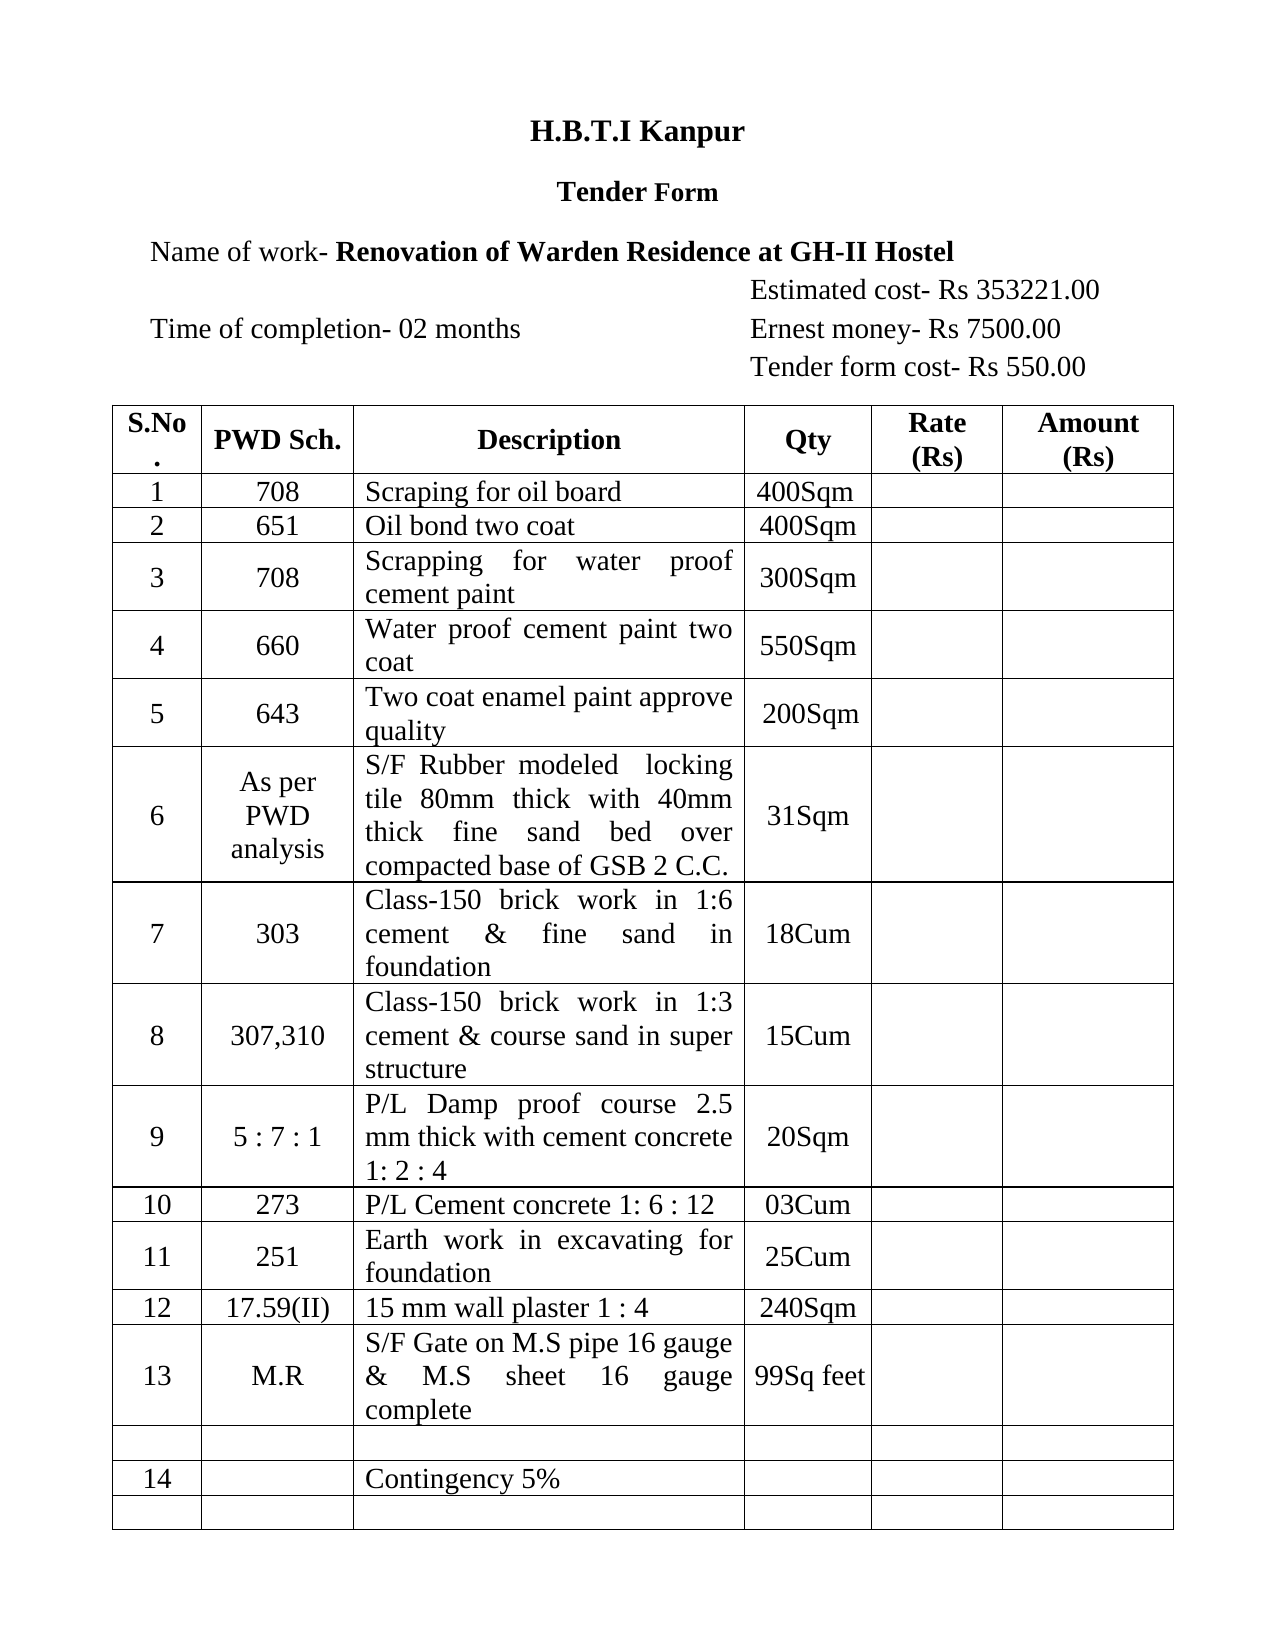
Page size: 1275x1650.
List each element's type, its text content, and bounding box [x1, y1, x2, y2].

table_cell [745, 1496, 871, 1529]
table_cell 99Sq feet [745, 1325, 871, 1425]
table_cell 708 [202, 543, 353, 610]
table_cell [872, 1496, 1002, 1529]
table_cell 31Sqm [745, 747, 871, 881]
table_cell 14 [113, 1461, 201, 1494]
table_header Rate (Rs) [872, 406, 1002, 473]
table_cell [1003, 1461, 1173, 1494]
table_cell [872, 1325, 1002, 1425]
table_cell 400Sqm [745, 474, 871, 507]
table_cell 2 [113, 508, 201, 542]
table_cell [872, 747, 1002, 881]
table_header Qty [745, 406, 871, 473]
table_cell [1003, 1086, 1173, 1186]
table_cell 240Sqm [745, 1290, 871, 1324]
table_cell Scrapping for water proof cement paint [354, 543, 744, 610]
table_cell [113, 1426, 201, 1460]
table_cell Class-150 brick work in 1:3 cement & course sand in super structure [354, 984, 744, 1085]
table_cell [113, 1496, 201, 1529]
table_cell Scraping for oil board [354, 474, 744, 507]
table_cell 1 [113, 474, 201, 507]
table_cell 273 [202, 1188, 353, 1221]
table_cell 13 [113, 1325, 201, 1425]
table_cell 708 [202, 474, 353, 507]
table_cell Two coat enamel paint approve quality [354, 679, 744, 746]
table_cell [872, 1188, 1002, 1221]
table_header Amount (Rs) [1003, 406, 1173, 473]
table_cell Contingency 5% [354, 1461, 744, 1494]
table_cell 400Sqm [745, 508, 871, 542]
table_cell As per PWD analysis [202, 747, 353, 881]
text Tender form cost- Rs 550.00 [150, 349, 1125, 383]
table_cell [872, 679, 1002, 746]
table_cell [872, 543, 1002, 610]
table_cell [1003, 1290, 1173, 1324]
table_cell Class-150 brick work in 1:6 cement & fine sand in foundation [354, 883, 744, 983]
table_cell [872, 611, 1002, 678]
table_cell [202, 1461, 353, 1494]
table_cell 251 [202, 1222, 353, 1289]
table_cell 6 [113, 747, 201, 881]
text H.B.T.I Kanpur [150, 112, 1125, 148]
table_cell 200Sqm [745, 679, 871, 746]
table_cell 25Cum [745, 1222, 871, 1289]
table_cell 18Cum [745, 883, 871, 983]
table_cell [1003, 1325, 1173, 1425]
table_cell [202, 1496, 353, 1529]
table_cell 3 [113, 543, 201, 610]
table_cell 7 [113, 883, 201, 983]
table_cell S/F Rubber modeled locking tile 80mm thick with 40mm thick fine sand bed over compacted base of GSB 2 C.C. [354, 747, 744, 881]
table_cell 307,310 [202, 984, 353, 1085]
table_cell [202, 1426, 353, 1460]
table_header PWD Sch. [202, 406, 353, 473]
table_cell [1003, 1222, 1173, 1289]
table_cell [872, 1086, 1002, 1186]
table_cell [354, 1496, 744, 1529]
table_cell [745, 1426, 871, 1460]
table_cell 5 [113, 679, 201, 746]
table_cell 15Cum [745, 984, 871, 1085]
table_cell 4 [113, 611, 201, 678]
table_cell [1003, 679, 1173, 746]
table_cell 15 mm wall plaster 1 : 4 [354, 1290, 744, 1324]
table_cell 9 [113, 1086, 201, 1186]
table_cell [1003, 1426, 1173, 1460]
table_cell 11 [113, 1222, 201, 1289]
table_cell 550Sqm [745, 611, 871, 678]
table_cell [872, 508, 1002, 542]
table_cell [1003, 1188, 1173, 1221]
table_cell [1003, 611, 1173, 678]
table_cell P/L Cement concrete 1: 6 : 12 [354, 1188, 744, 1221]
text Time of completion- 02 months Ernest money- Rs 7500.00 [150, 311, 1125, 344]
text Name of work- Renovation of Warden Residence at GH-II Hostel [150, 234, 1125, 267]
table_header Description [354, 406, 744, 473]
table_cell [1003, 1496, 1173, 1529]
table_cell [872, 1426, 1002, 1460]
text Estimated cost- Rs 353221.00 [150, 272, 1125, 306]
table_cell 651 [202, 508, 353, 542]
table_cell [872, 984, 1002, 1085]
table_cell 03Cum [745, 1188, 871, 1221]
table_cell 12 [113, 1290, 201, 1324]
table_cell 17.59(II) [202, 1290, 353, 1324]
table_header S.No. [113, 406, 201, 473]
table_cell [1003, 508, 1173, 542]
table_cell P/L Damp proof course 2.5 mm thick with cement concrete 1: 2 : 4 [354, 1086, 744, 1186]
table_cell M.R [202, 1325, 353, 1425]
table_cell 660 [202, 611, 353, 678]
table_cell 303 [202, 883, 353, 983]
text Tender Form [150, 174, 1125, 208]
table_cell [1003, 984, 1173, 1085]
table_cell [872, 1290, 1002, 1324]
table_cell S/F Gate on M.S pipe 16 gauge & M.S sheet 16 gauge complete [354, 1325, 744, 1425]
table_cell 643 [202, 679, 353, 746]
table_cell 8 [113, 984, 201, 1085]
table_cell [872, 1222, 1002, 1289]
table_cell [872, 1461, 1002, 1494]
table_cell 5 : 7 : 1 [202, 1086, 353, 1186]
table_cell [872, 474, 1002, 507]
table_cell Earth work in excavating for foundation [354, 1222, 744, 1289]
table_cell [1003, 543, 1173, 610]
table_cell [1003, 883, 1173, 983]
table_cell [1003, 747, 1173, 881]
table_cell [1003, 474, 1173, 507]
table_cell Water proof cement paint two coat [354, 611, 744, 678]
table_cell [354, 1426, 744, 1460]
table_cell 10 [113, 1188, 201, 1221]
table_cell 20Sqm [745, 1086, 871, 1186]
table_cell [872, 883, 1002, 983]
table_cell Oil bond two coat [354, 508, 744, 542]
table_cell 300Sqm [745, 543, 871, 610]
table_cell [745, 1461, 871, 1494]
